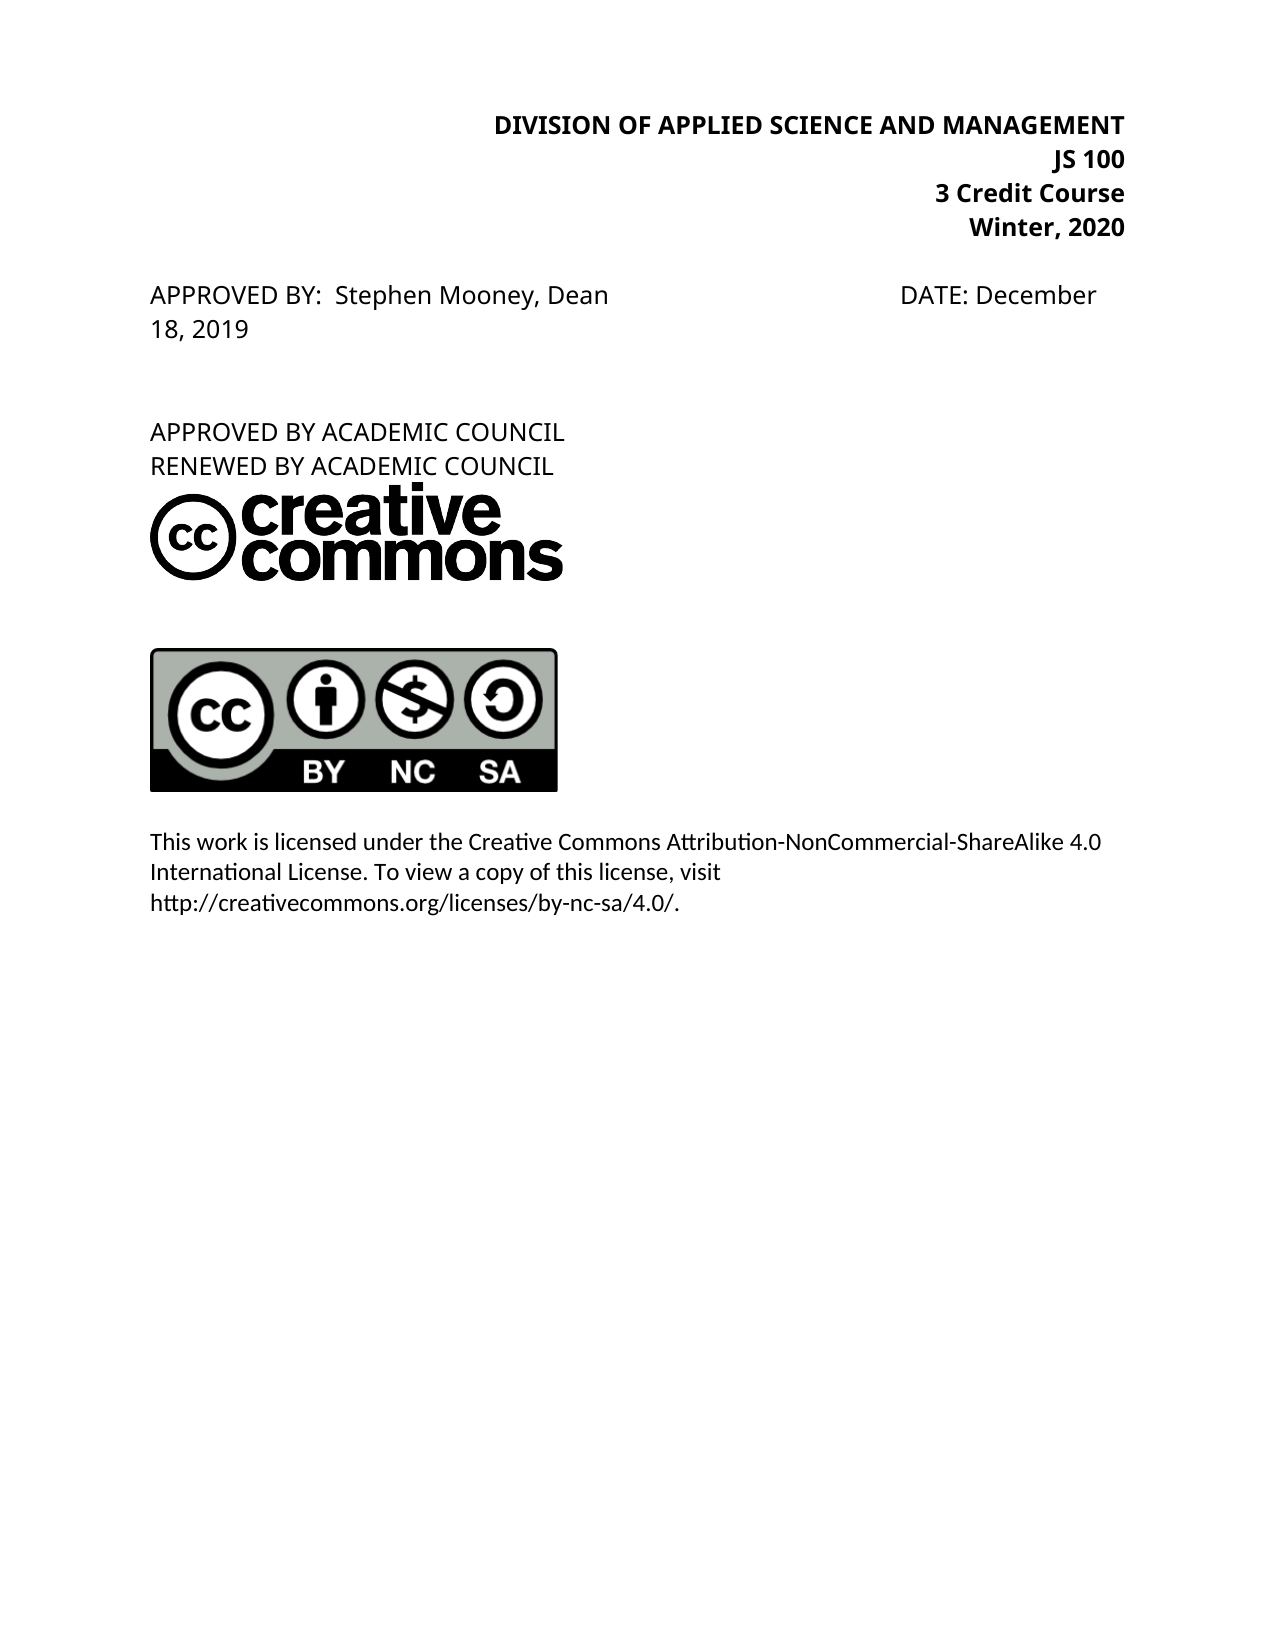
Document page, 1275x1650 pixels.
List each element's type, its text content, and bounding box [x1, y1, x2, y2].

picture [150, 482, 563, 581]
text APPROVED BY: DATE: [150, 278, 1125, 346]
picture [150, 648, 558, 792]
text RENEWED BY ACADEMIC COUNCIL [150, 448, 1125, 482]
text APPROVED BY ACADEMIC COUNCIL [150, 414, 1125, 448]
text This work is licensed under the Creative Commons Attribution-NonCommercial-ShareAlike 4.0 International License. To view a copy of this license, visit http://creativecommons.org/licenses/by-nc-sa/4.0/. [150, 826, 1125, 917]
